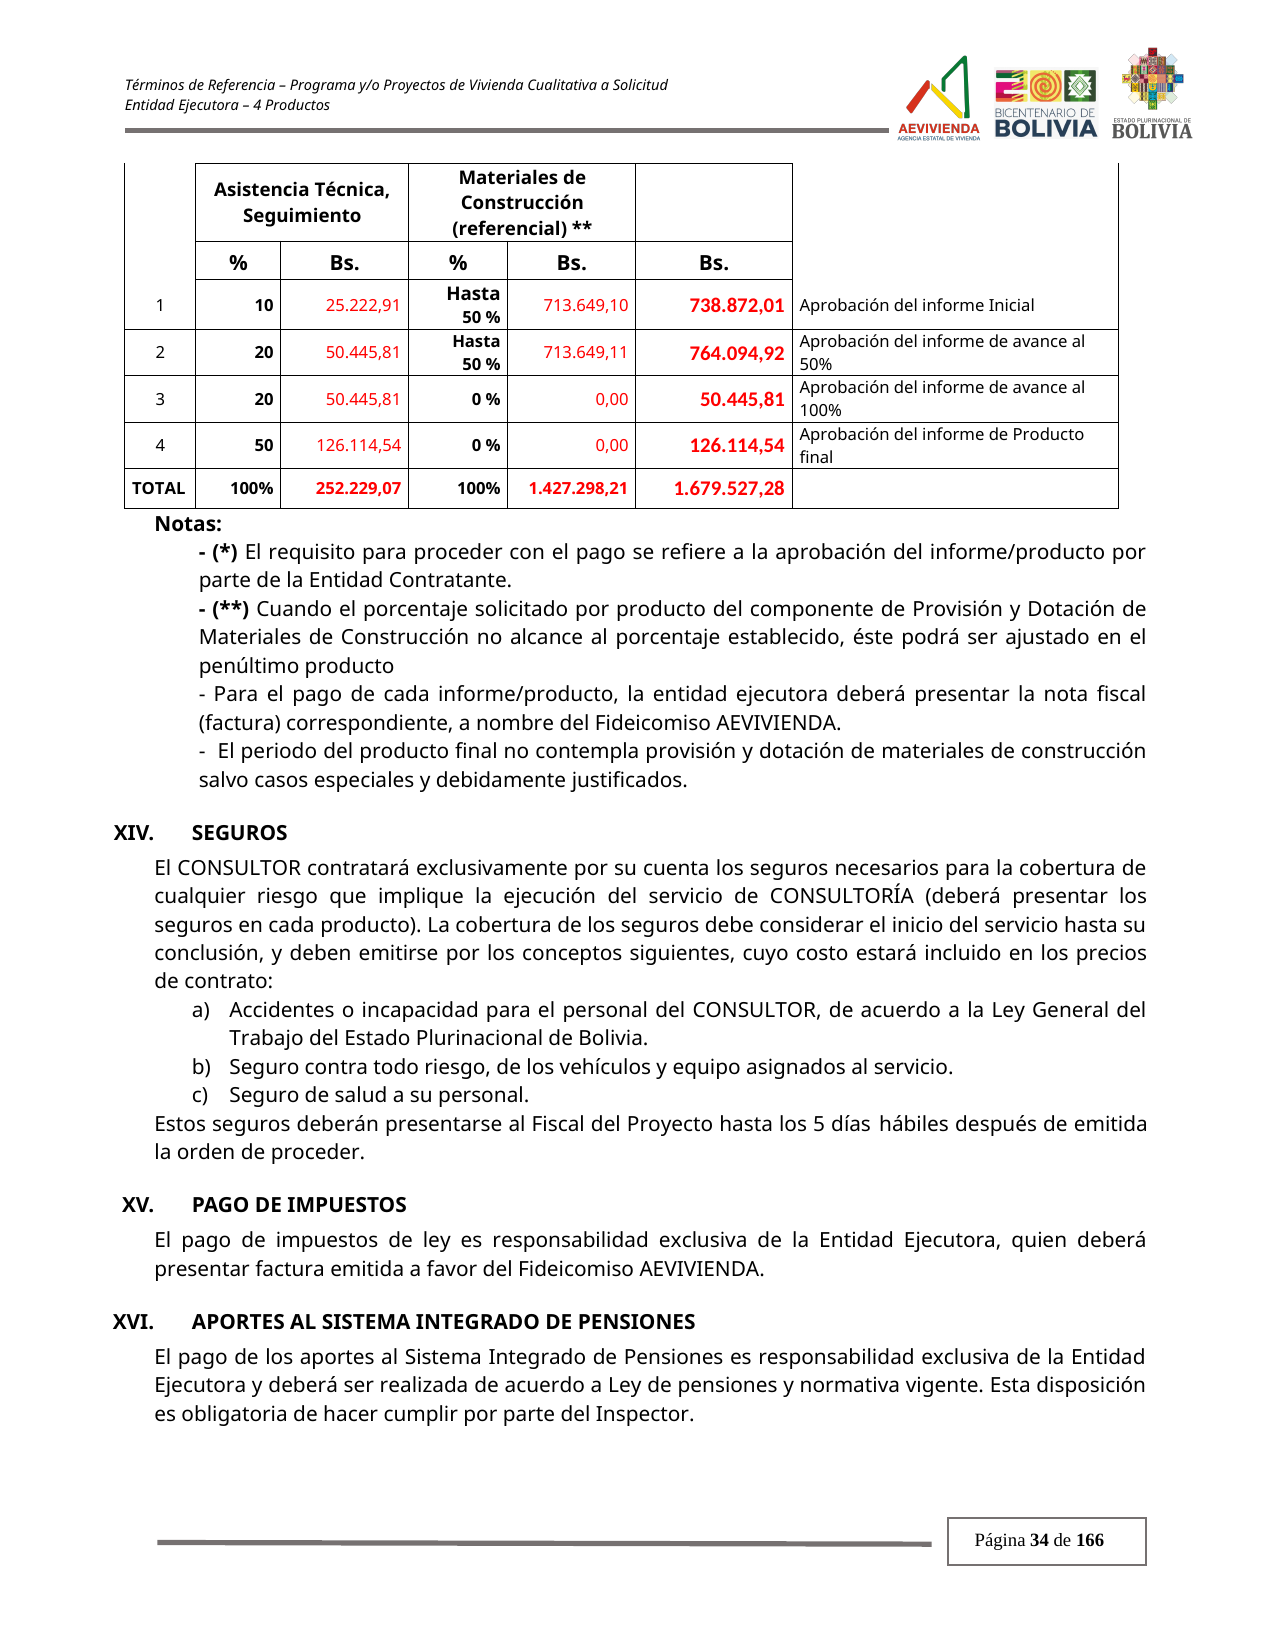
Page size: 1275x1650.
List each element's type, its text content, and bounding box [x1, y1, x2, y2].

table_cell 2 [125, 330, 195, 375]
table_cell % [409, 242, 507, 279]
picture [891, 47, 986, 148]
table_cell 50.445,81 [636, 376, 792, 422]
table_cell 25.222,91 [281, 280, 408, 329]
text Notas: [154, 509, 1148, 537]
table_cell 0,00 [508, 376, 635, 422]
table_cell 3 [125, 376, 195, 422]
list Accidentes o incapacidad para el personal del CONSULTOR, de acuerdo a la Ley General del Trabajo del Estado Plurinacional de Bolivia. [192, 995, 1148, 1052]
table_cell 20 [196, 376, 280, 422]
list SEGUROS [154, 818, 1148, 847]
table_cell [793, 469, 1118, 508]
table_cell 4 [125, 423, 195, 468]
text - Para el pago de cada informe/producto, la entidad ejecutora deberá presentar la nota fiscal (factura) correspondiente, a nombre del Fideicomiso AEVIVIENDA. [198, 679, 1148, 736]
table_cell 713.649,10 [508, 280, 635, 329]
table_cell Provisión/dotación de Materiales de Construcción (referencial) ** [409, 164, 635, 241]
table_cell 100% [409, 469, 507, 508]
list PAGO DE IMPUESTOS [154, 1191, 1148, 1219]
table_cell TOTAL [125, 469, 195, 508]
table_cell 100% [196, 469, 280, 508]
table_cell 126.114,54 [281, 423, 408, 468]
table_cell 50.445,81 [281, 376, 408, 422]
table_cell Hasta 50 % [409, 280, 507, 329]
list APORTES AL SISTEMA INTEGRADO DE PENSIONES [154, 1307, 1148, 1336]
table_cell 738.872,01 [636, 280, 792, 329]
table_cell Bs. [281, 242, 408, 279]
table_cell Aprobación del informe de avance al 100% [793, 376, 1118, 422]
text El pago de los aportes al Sistema Integrado de Pensiones es responsabilidad exclusiva de la Entidad Ejecutora y deberá ser realizada de acuerdo a Ley de pensiones y normativa vigente. Esta disposición es obligatoria de hacer cumplir por parte del Inspector. [154, 1342, 1148, 1427]
table_cell Bs. [636, 242, 792, 279]
table_cell 20 [196, 330, 280, 375]
text - El periodo del producto final no contempla provisión y dotación de materiales de construcción salvo casos especiales y debidamente justificados. [198, 736, 1148, 793]
table_cell % [196, 242, 280, 279]
table_cell 0 % [409, 423, 507, 468]
text - (**) Cuando el porcentaje solicitado por producto del componente de Provisión y Dotación de Materiales de Construcción no alcance al porcentaje establecido, éste podrá ser ajustado en el penúltimo producto [198, 594, 1148, 679]
text El pago de impuestos de ley es responsabilidad exclusiva de la Entidad Ejecutora, quien deberá presentar factura emitida a favor del Fideicomiso AEVIVIENDA. [154, 1225, 1148, 1282]
table_cell 50 [196, 423, 280, 468]
table_cell 1 [125, 279, 195, 329]
text Estos seguros deberán presentarse al Fiscal del Proyecto hasta los 5 días hábiles después de emitida la orden de proceder. [154, 1109, 1148, 1166]
table_cell 0 % [409, 376, 507, 422]
table_cell Aprobación del informe de Producto final [793, 423, 1118, 468]
table_cell Capacitación, Asistencia Técnica, Seguimiento [196, 164, 408, 241]
table_cell 126.114,54 [636, 423, 792, 468]
list Seguro de salud a su personal. [192, 1080, 1148, 1109]
table_cell 252.229,07 [281, 469, 408, 508]
text El CONSULTOR contratará exclusivamente por su cuenta los seguros necesarios para la cobertura de cualquier riesgo que implique la ejecución del servicio de CONSULTORÍA (deberá presentar los seguros en cada producto). La cobertura de los seguros debe considerar el inicio del servicio hasta su conclusión, y deben emitirse por los conceptos siguientes, cuyo costo estará incluido en los precios de contrato: [154, 853, 1148, 995]
table_cell 764.094,92 [636, 330, 792, 375]
table_cell 0,00 [508, 423, 635, 468]
table_cell 713.649,11 [508, 330, 635, 375]
text - (*) El requisito para proceder con el pago se refiere a la aprobación del informe/producto por parte de la Entidad Contratante. [198, 537, 1148, 594]
list Seguro contra todo riesgo, de los vehículos y equipo asignados al servicio. [192, 1052, 1148, 1080]
table_cell 50.445,81 [281, 330, 408, 375]
table_cell Aprobación del informe de avance al 50% [793, 330, 1118, 375]
table_cell Bs. [508, 242, 635, 279]
table_cell 1.427.298,21 [508, 469, 635, 508]
table_cell Aprobación del informe Inicial [793, 279, 1118, 329]
table_cell 10 [196, 280, 280, 329]
table_cell Hasta 50 % [409, 330, 507, 375]
picture [993, 40, 1206, 147]
table_cell 1.679.527,28 [636, 469, 792, 508]
